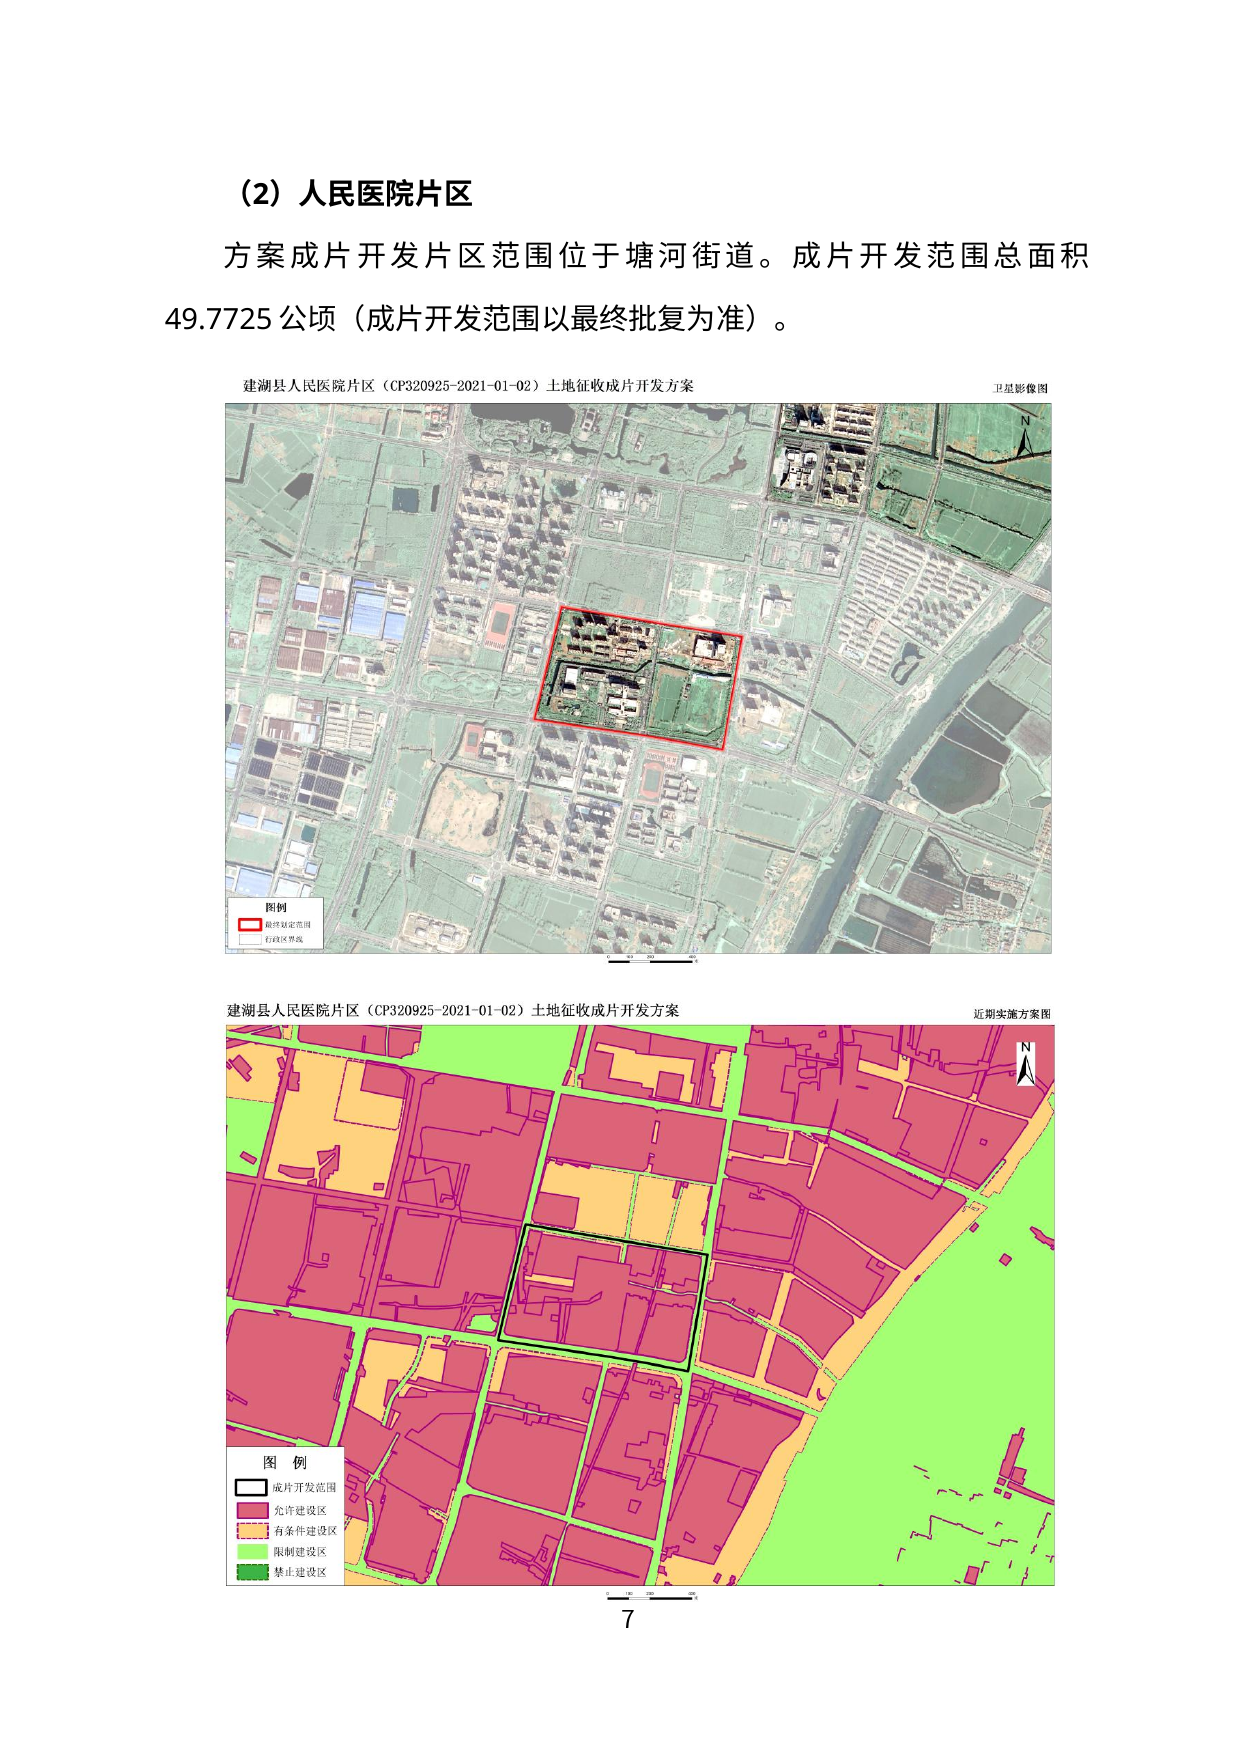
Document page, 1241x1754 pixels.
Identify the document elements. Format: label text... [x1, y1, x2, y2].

text 方案成片开发片区范围位于塘河街道。成片开发范围总面积49.7725公顷（成片开发范围以最终批复为准）。 [164, 217, 1092, 342]
text （2）人民医院片区 [164, 154, 1092, 217]
picture [197, 984, 1082, 1610]
picture [198, 359, 1080, 973]
